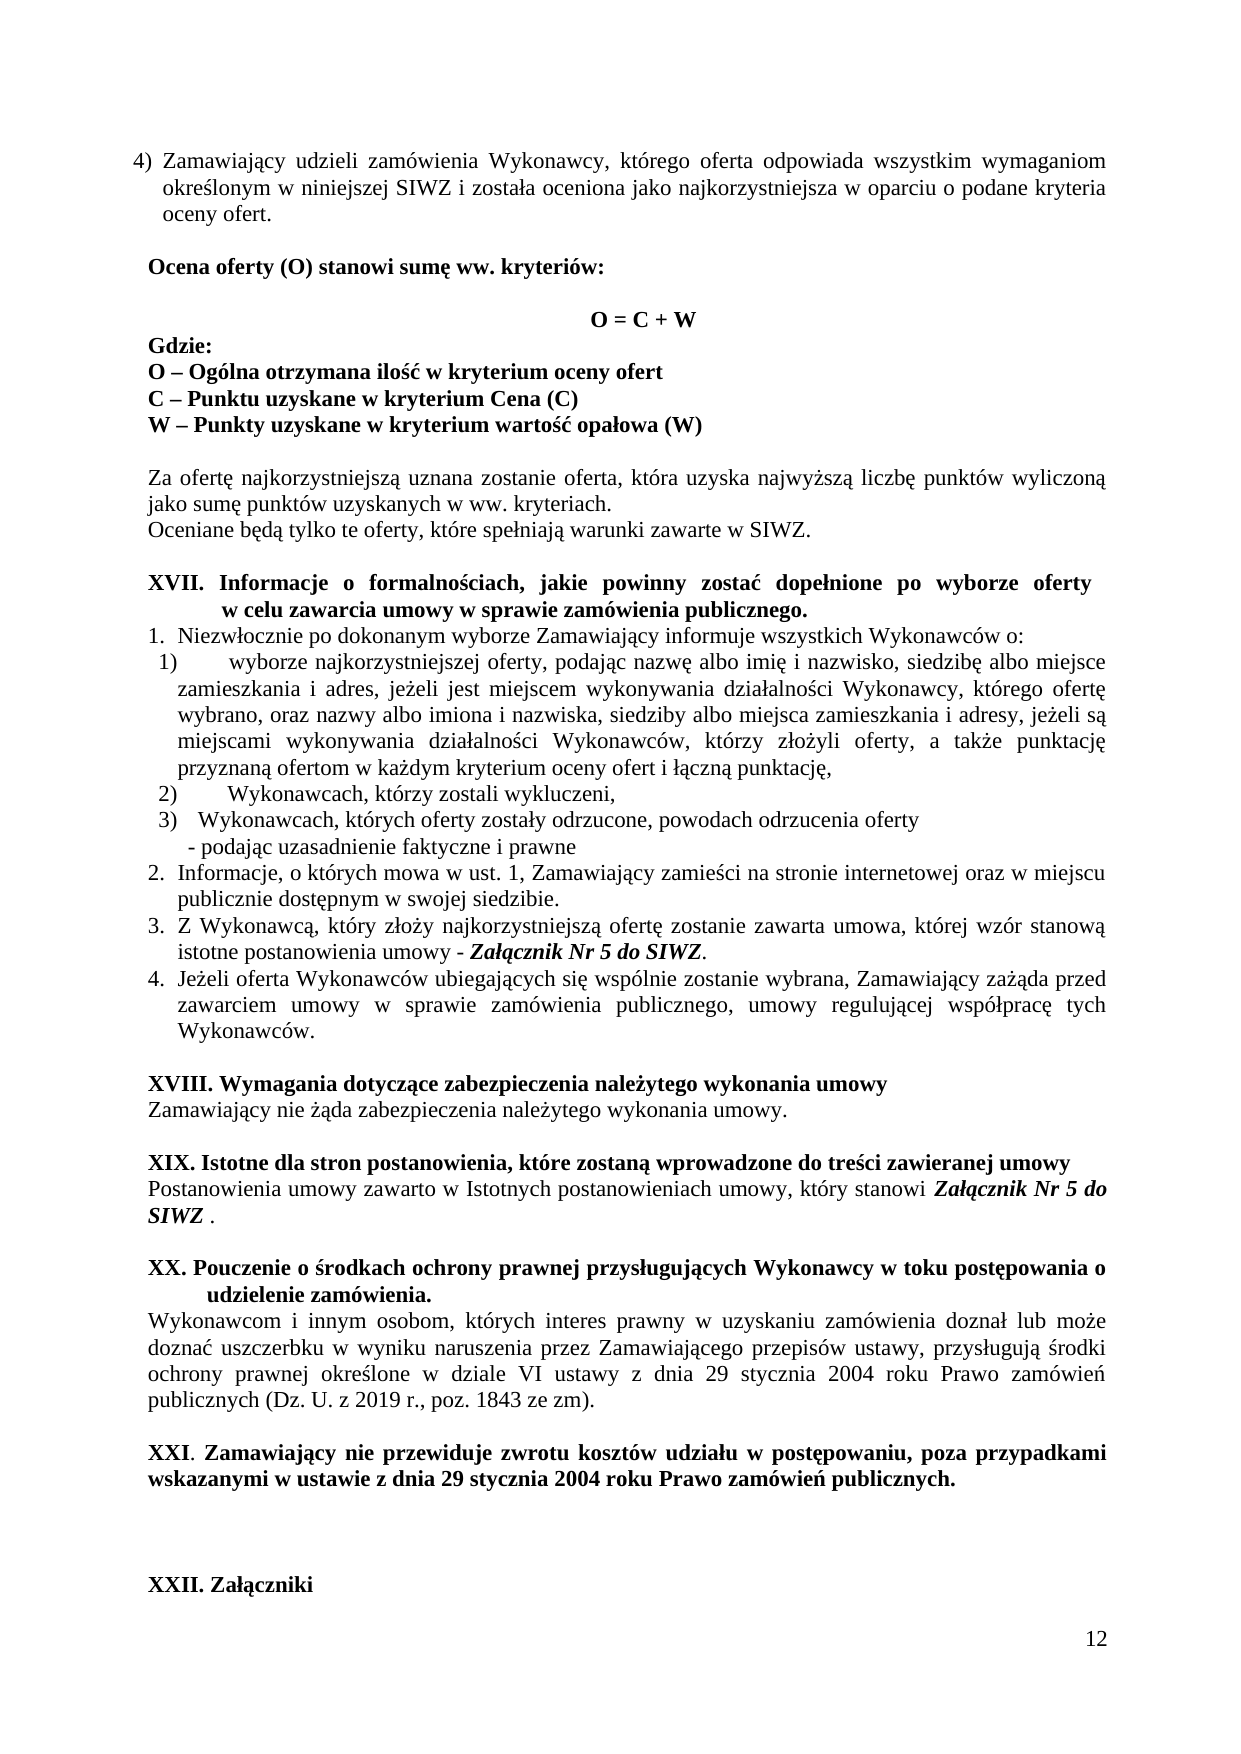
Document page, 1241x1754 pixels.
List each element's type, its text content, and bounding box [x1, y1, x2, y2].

text XXII. Załączniki [148, 1571, 1107, 1597]
text XXI. Zamawiający nie przewiduje zwrotu kosztów udziału w postępowaniu, poza przypadkami wskazanymi w ustawie z dnia 29 stycznia 2004 roku Prawo zamówień publicznych. [148, 1439, 1107, 1492]
list Zamawiający udzieli zamówienia Wykonawcy, którego oferta odpowiada wszystkim wymaganiom określonym w niniejszej SIWZ i została oceniona jako najkorzystniejsza w oparciu o podane kryteria oceny ofert. [133, 148, 1107, 227]
text C – Punktu uzyskane w kryterium Cena (C) [148, 385, 1107, 411]
text Ocena oferty (O) stanowi sumę ww. kryteriów: [148, 253, 1107, 279]
text XVII. Informacje o formalnościach, jakie powinny zostać dopełnione po wyborze oferty w celu zawarcia umowy w sprawie zamówienia publicznego. [148, 569, 1107, 622]
list Z Wykonawcą, który złoży najkorzystniejszą ofertę zostanie zawarta umowa, której wzór stanową istotne postanowienia umowy - Załącznik Nr 5 do SIWZ. [148, 912, 1107, 964]
text O – Ogólna otrzymana ilość w kryterium oceny ofert [148, 358, 1107, 385]
text Postanowienia umowy zawarto w Istotnych postanowieniach umowy, który stanowi Załącznik Nr 5 do SIWZ . [148, 1175, 1107, 1228]
text - podając uzasadnienie faktyczne i prawne [148, 833, 1107, 859]
text Gdzie: [148, 332, 1107, 358]
text Wykonawcom i innym osobom, których interes prawny w uzyskaniu zamówienia doznał lub może doznać uszczerbku w wyniku naruszenia przez Zamawiającego przepisów ustawy, przysługują środki ochrony prawnej określone w dziale VI ustawy z dnia 29 stycznia 2004 roku Prawo zamówień publicznych (Dz. U. z 2019 r., poz. 1843 ze zm). [148, 1307, 1107, 1413]
text Zamawiający nie żąda zabezpieczenia należytego wykonania umowy. [148, 1096, 1107, 1123]
text Za ofertę najkorzystniejszą uznana zostanie oferta, która uzyska najwyższą liczbę punktów wyliczoną jako sumę punktów uzyskanych w ww. kryteriach. [148, 464, 1107, 517]
text O = C + W [516, 306, 1107, 332]
text XX. Pouczenie o środkach ochrony prawnej przysługujących Wykonawcy w toku postępowania o udzielenie zamówienia. [148, 1254, 1107, 1307]
list Niezwłocznie po dokonanym wyborze Zamawiający informuje wszystkich Wykonawców o: [148, 622, 1107, 648]
text XIX. Istotne dla stron postanowienia, które zostaną wprowadzone do treści zawieranej umowy [148, 1149, 1107, 1175]
text W – Punkty uzyskane w kryterium wartość opałowa (W) [148, 411, 1107, 437]
list wyborze najkorzystniejszej oferty, podając nazwę albo imię i nazwisko, siedzibę albo miejsce zamieszkania i adres, jeżeli jest miejscem wykonywania działalności Wykonawcy, którego ofertę wybrano, oraz nazwy albo imiona i nazwiska, siedziby albo miejsca zamieszkania i adresy, jeżeli są miejscami wykonywania działalności Wykonawców, którzy złożyli oferty, a także punktację przyznaną ofertom w każdym kryterium oceny ofert i łączną punktację, [177, 648, 1107, 780]
list Wykonawcach, którzy zostali wykluczeni, [177, 780, 1107, 806]
list Jeżeli oferta Wykonawców ubiegających się wspólnie zostanie wybrana, Zamawiający zażąda przed zawarciem umowy w sprawie zamówienia publicznego, umowy regulującej współpracę tych Wykonawców. [148, 964, 1107, 1044]
list Wykonawcach, których oferty zostały odrzucone, powodach odrzucenia oferty [177, 806, 1107, 833]
text XVIII. Wymagania dotyczące zabezpieczenia należytego wykonania umowy [148, 1070, 1107, 1096]
text Oceniane będą tylko te oferty, które spełniają warunki zawarte w SIWZ. [148, 517, 1107, 543]
list Informacje, o których mowa w ust. 1, Zamawiający zamieści na stronie internetowej oraz w miejscu publicznie dostępnym w swojej siedzibie. [148, 859, 1107, 912]
